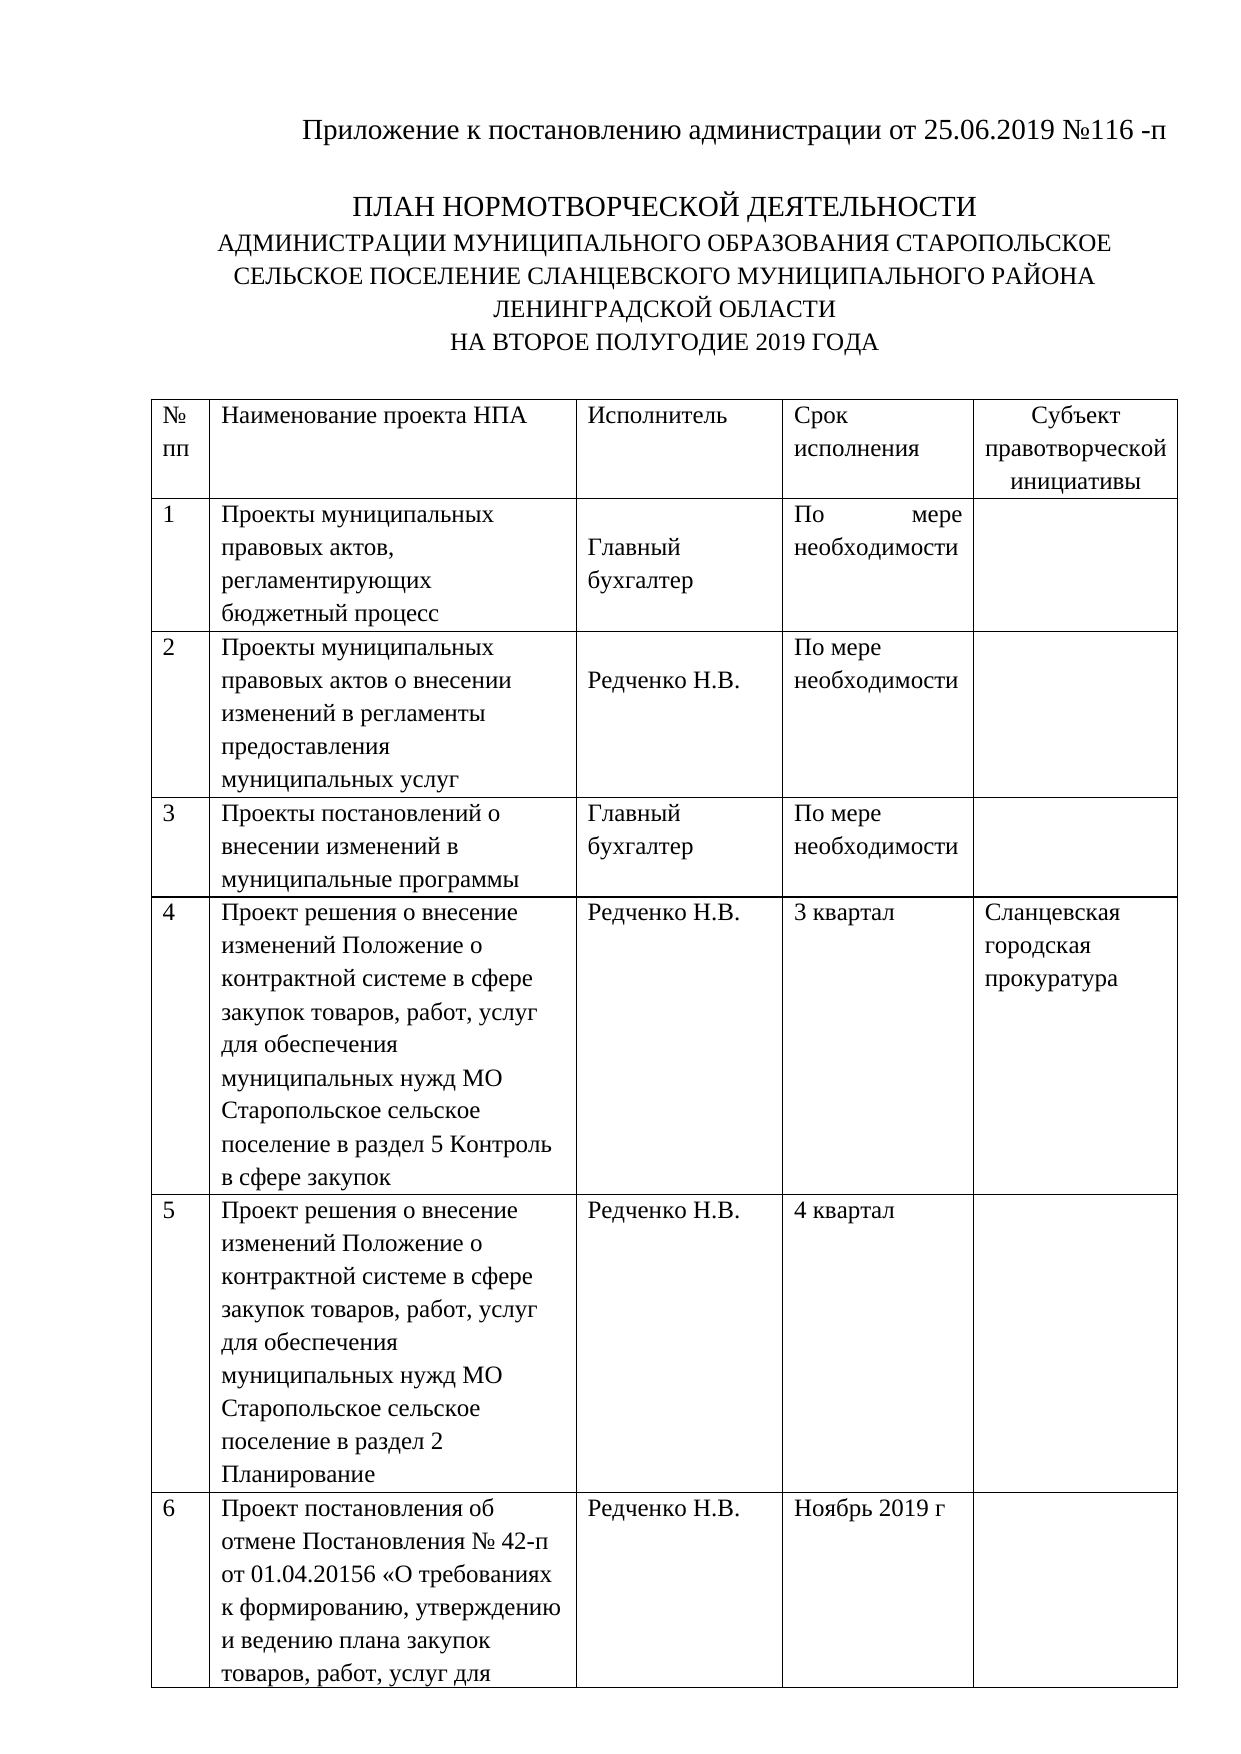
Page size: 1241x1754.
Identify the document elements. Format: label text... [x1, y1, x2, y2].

text АДМИНИСТРАЦИИ МУНИЦИПАЛЬНОГО ОБРАЗОВАНИЯ СТАРОПОЛЬСКОЕ СЕЛЬСКОЕ ПОСЕЛЕНИЕ СЛАНЦЕВСКОГО МУНИЦИПАЛЬНОГО РАЙОНА ЛЕНИНГРАДСКОЙ ОБЛАСТИ [162, 228, 1167, 323]
table_cell [974, 798, 1177, 896]
table_cell 1 [152, 499, 209, 631]
text на второе полугодие 2019 года [162, 327, 1167, 356]
table_cell По мере необходимости [783, 499, 973, 631]
table_cell [974, 499, 1177, 631]
table_cell Проекты постановлений о внесении изменений в муниципальные программы [210, 798, 576, 896]
table_cell [974, 632, 1177, 797]
table_cell 3 [152, 798, 209, 896]
table_cell [974, 1493, 1177, 1687]
table_cell 4 [152, 898, 209, 1194]
table_cell Главный бухгалтер [577, 499, 782, 631]
table_cell По мере необходимости [783, 632, 973, 797]
table_cell Ноябрь 2019 г [783, 1493, 973, 1687]
table_cell Проекты муниципальных правовых актов, регламентирующих бюджетный процесс [210, 499, 576, 631]
text План нормотворческой деятельности [162, 189, 1167, 223]
table_header Субъект правотворческой инициативы [974, 400, 1177, 498]
table_cell 2 [152, 632, 209, 797]
table_cell Редченко Н.В. [577, 898, 782, 1194]
table_cell Главный бухгалтер [577, 798, 782, 896]
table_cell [210, 1493, 576, 1687]
table_cell [974, 1195, 1177, 1492]
table_header Срок исполнения [783, 400, 973, 498]
table_cell Проекты муниципальных правовых актов о внесении изменений в регламенты предоставления муниципальных услуг [210, 632, 576, 797]
table_cell 4 квартал [783, 1195, 973, 1492]
table_cell Проект решения о внесение изменений Положение о контрактной системе в сфере закупок товаров, работ, услуг для обеспечения муниципальных нужд МО Старопольское сельское поселение в раздел 5 Контроль в сфере закупок [210, 898, 576, 1194]
table_cell Редченко Н.В. [577, 1493, 782, 1687]
table_cell 3 квартал [783, 898, 973, 1194]
table_header № пп [152, 400, 209, 498]
table_cell 5 [152, 1195, 209, 1492]
table_cell 6 [152, 1493, 209, 1687]
table_header Наименование проекта НПА [210, 400, 576, 498]
table_cell Редченко Н.В. [577, 632, 782, 797]
text Приложение к постановлению администрации от 25.06.2019 №116 -п [162, 112, 1167, 146]
table_cell По мере необходимости [783, 798, 973, 896]
table_cell Сланцевская городская прокуратура [974, 898, 1177, 1194]
table_cell Редченко Н.В. [577, 1195, 782, 1492]
table_cell Проект решения о внесение изменений Положение о контрактной системе в сфере закупок товаров, работ, услуг для обеспечения муниципальных нужд МО Старопольское сельское поселение в раздел 2 Планирование [210, 1195, 576, 1492]
table_header Исполнитель [577, 400, 782, 498]
